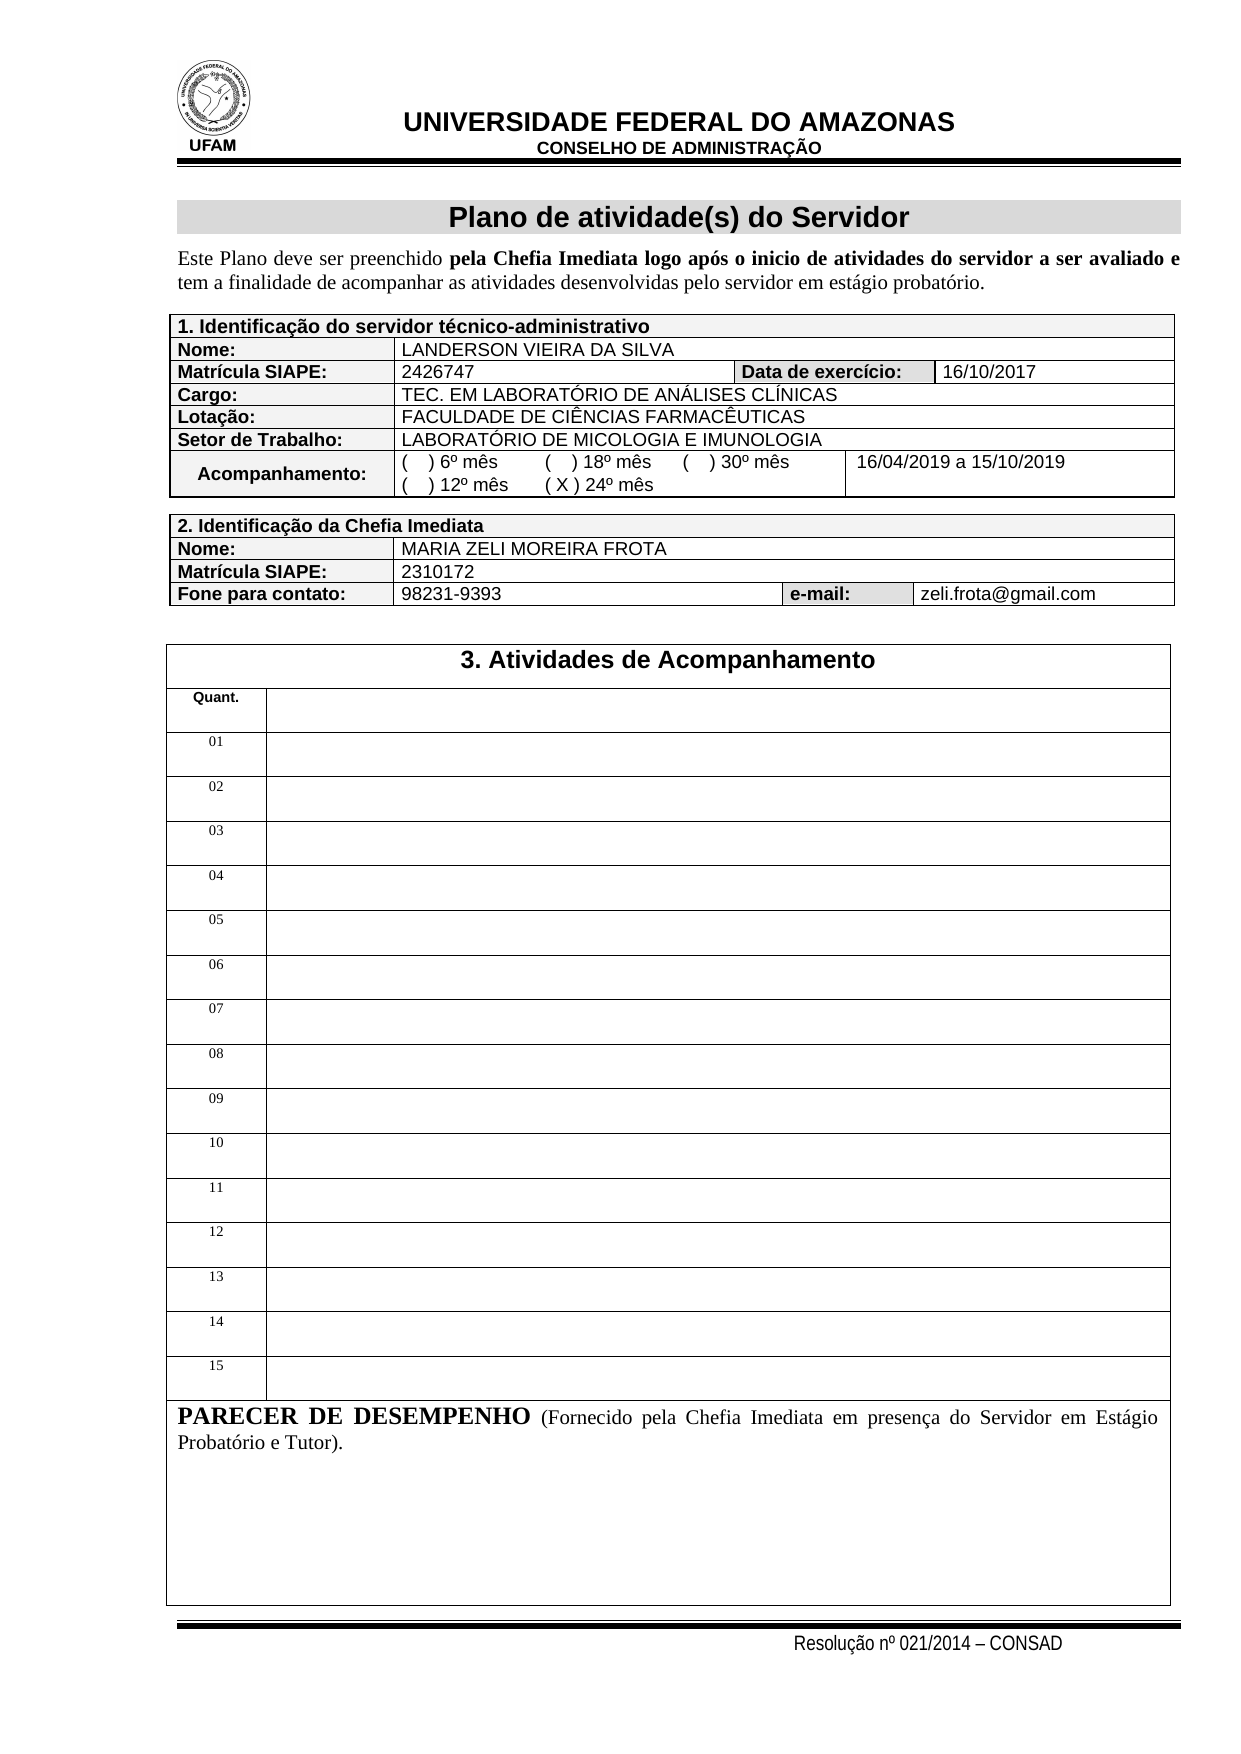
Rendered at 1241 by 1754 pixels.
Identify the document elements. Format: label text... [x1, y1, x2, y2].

table_cell [267, 1268, 1170, 1311]
table_cell 16/10/2017 [936, 361, 1174, 382]
table_cell [267, 777, 1170, 821]
table_header 1. Identificação do servidor técnico-administrativo [171, 315, 1174, 337]
table_cell [267, 956, 1170, 999]
table_cell Setor de Trabalho: [171, 429, 394, 450]
table_cell [267, 1357, 1170, 1400]
table_cell zeli.frota@gmail.com [914, 583, 1174, 604]
table_cell ( ) 6º mês ( ) 18º mês ( ) 30º mês [395, 451, 845, 473]
table_cell [267, 689, 1170, 732]
picture [177, 60, 252, 151]
table_cell 02 [167, 777, 266, 821]
table_cell 10 [167, 1134, 266, 1177]
table_cell LABORATÓRIO DE MICOLOGIA E IMUNOLOGIA [395, 429, 1174, 450]
table_cell [267, 1089, 1170, 1133]
table_cell Quant. [167, 689, 266, 732]
table_cell Nome: [171, 338, 394, 360]
table_cell [267, 911, 1170, 954]
table_cell Fone para contato: [171, 583, 393, 604]
table_cell 05 [167, 911, 266, 954]
table_cell 09 [167, 1089, 266, 1133]
table_cell Cargo: [171, 384, 394, 405]
table_cell [267, 866, 1170, 910]
table_header 3. Atividades de Acompanhamento [167, 645, 1170, 688]
table_header 2. Identificação da Chefia Imediata [171, 515, 1174, 537]
table_cell LANDERSON VIEIRA DA SILVA [395, 338, 1174, 360]
text Plano de atividade(s) do Servidor [177, 200, 1181, 234]
table_cell 08 [167, 1045, 266, 1088]
table_cell 11 [167, 1179, 266, 1222]
table_cell Data de exercício: [735, 361, 934, 382]
table_cell TEC. EM LABORATÓRIO DE ANÁLISES CLÍNICAS [395, 384, 1174, 405]
table_cell Lotação: [171, 406, 394, 428]
table_cell [267, 1134, 1170, 1177]
table_cell 14 [167, 1312, 266, 1356]
table_cell [267, 1312, 1170, 1356]
table_cell [267, 1179, 1170, 1222]
table_cell 13 [167, 1268, 266, 1311]
table_cell e-mail: [783, 583, 913, 604]
table_cell 06 [167, 956, 266, 999]
table_cell PARECER DE DESEMPENHO (Fornecido pela Chefia Imediata em presença do Servidor em Estágio Probatório e Tutor). [167, 1401, 1170, 1605]
table_cell 07 [167, 1000, 266, 1044]
text Este Plano deve ser preenchido pela Chefia Imediata logo após o inicio de atividades do servidor a ser avaliado e tem a finalidade de acompanhar as atividades desenvolvidas pelo servidor em estágio probatório. [177, 246, 1181, 294]
table_cell ( ) 12º mês ( X ) 24º mês [395, 473, 845, 496]
table_cell MARIA ZELI MOREIRA FROTA [394, 538, 1174, 559]
table_cell [267, 1045, 1170, 1088]
table_cell 15 [167, 1357, 266, 1400]
table_cell [267, 822, 1170, 865]
table_cell 2426747 [395, 361, 734, 382]
table_cell Acompanhamento: [171, 451, 394, 496]
table_cell [267, 1000, 1170, 1044]
table_cell 98231-9393 [394, 583, 782, 604]
table_cell FACULDADE DE CIÊNCIAS FARMACÊUTICAS [395, 406, 1174, 428]
table_cell 01 [167, 733, 266, 776]
table_cell [267, 1223, 1170, 1267]
table_cell [846, 473, 1174, 496]
table_cell 12 [167, 1223, 266, 1267]
table_cell 04 [167, 866, 266, 910]
table_cell 2310172 [394, 560, 1174, 582]
table_cell Matrícula SIAPE: [171, 560, 393, 582]
table_cell Nome: [171, 538, 393, 559]
table_cell Matrícula SIAPE: [171, 361, 394, 382]
table_cell [267, 733, 1170, 776]
table_cell 16/04/2019 a 15/10/2019 [846, 451, 1174, 473]
table_cell 03 [167, 822, 266, 865]
